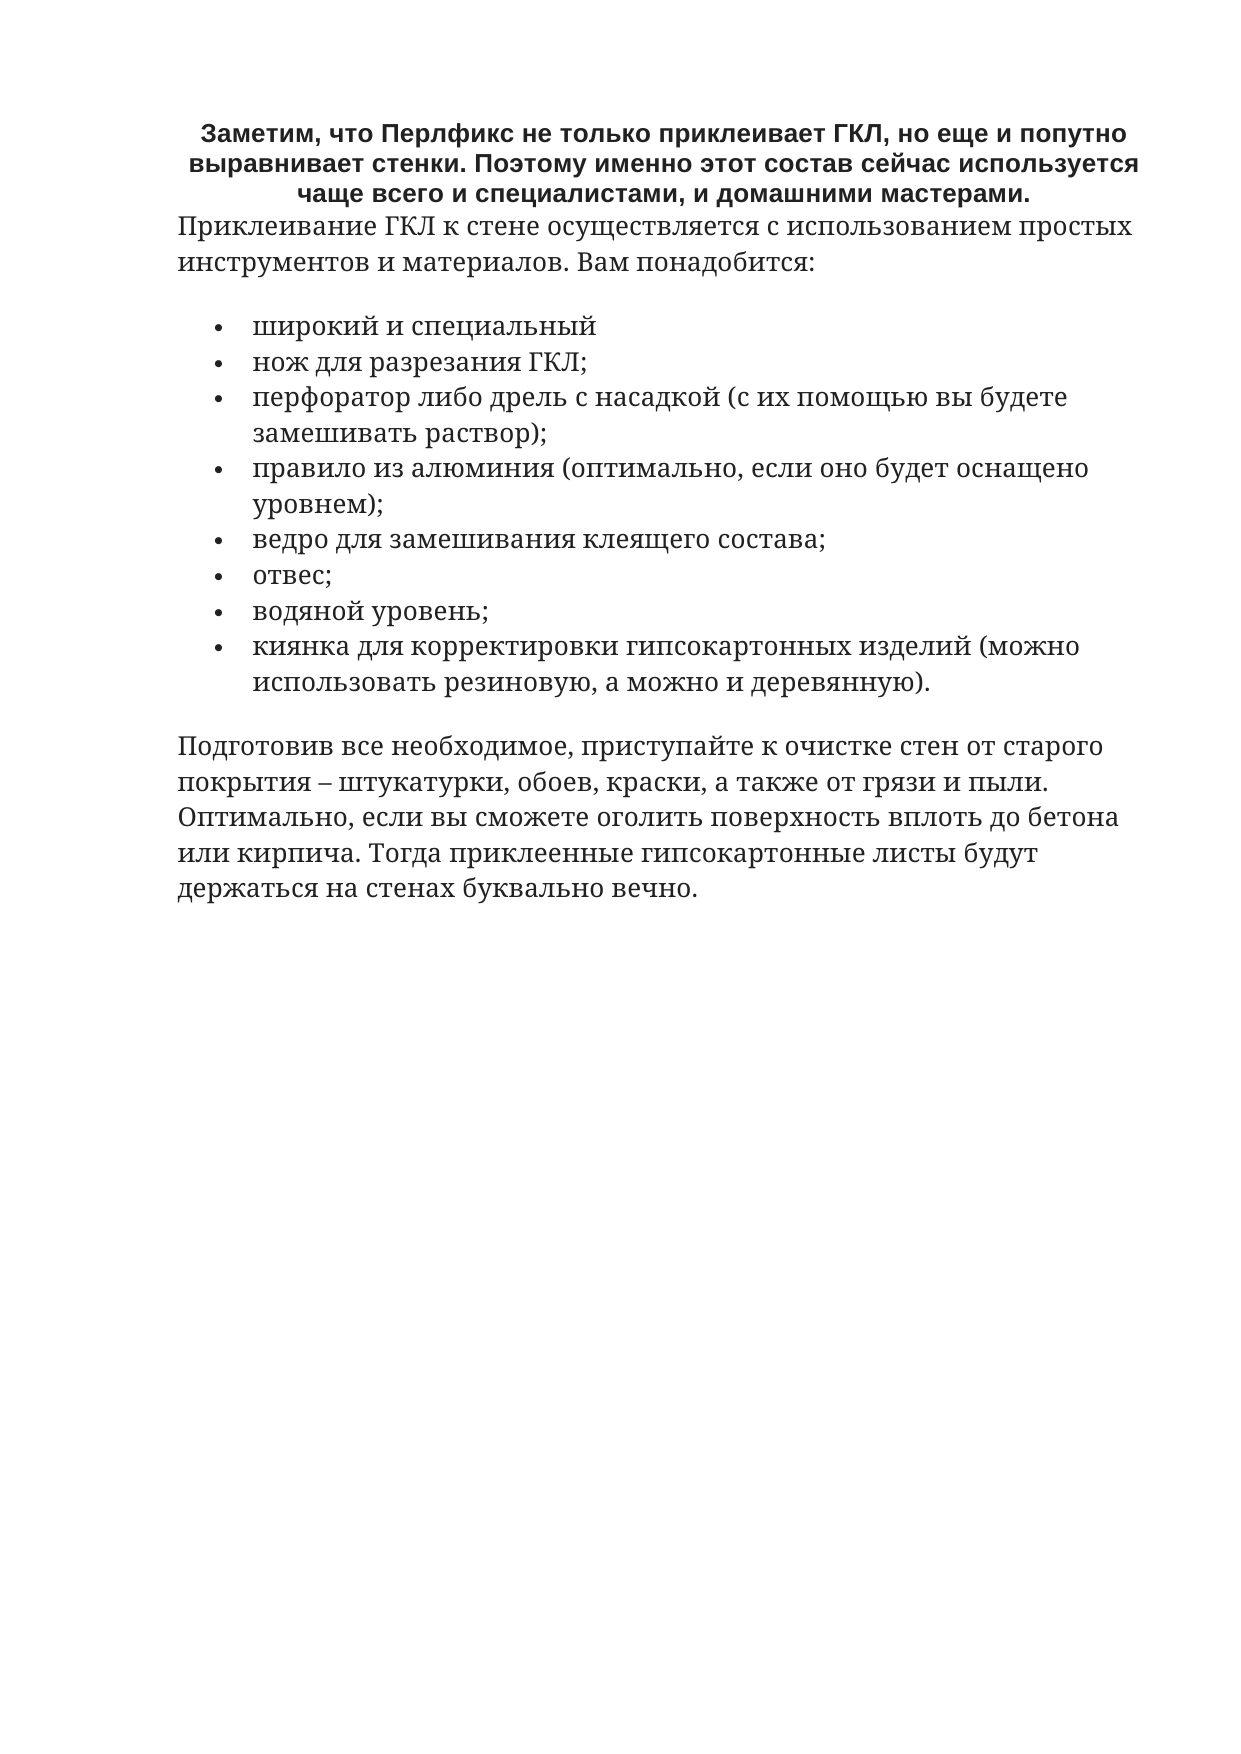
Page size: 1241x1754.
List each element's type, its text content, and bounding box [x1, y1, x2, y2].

list отвес; [215, 557, 1152, 592]
list перфоратор либо дрель с насадкой (с их помощью вы будете замешивать раствор); [215, 379, 1152, 450]
text Приклеивание ГКЛ к стене осуществляется с использованием простых инструментов и материалов. Вам понадобится: [177, 208, 1152, 279]
text Подготовив все необходимое, приступайте к очистке стен от старого покрытия – штукатурки, обоев, краски, а также от грязи и пыли. Оптимально, если вы сможете оголить поверхность вплоть до бетона или кирпича. Тогда приклеенные гипсокартонные листы будут держаться на стенах буквально вечно. [177, 728, 1152, 906]
list правило из алюминия (оптимально, если оно будет оснащено уровнем); [215, 450, 1152, 521]
text Заметим, что Перлфикс не только приклеивает ГКЛ, но еще и попутно выравнивает стенки. Поэтому именно этот состав сейчас используется чаще всего и специалистами, и домашними мастерами. [177, 118, 1152, 208]
list нож для разрезания ГКЛ; [215, 343, 1152, 379]
list киянка для корректировки гипсокартонных изделий (можно использовать резиновую, а можно и деревянную). [215, 628, 1152, 699]
list широкий и специальный [215, 308, 1152, 343]
list ведро для замешивания клеящего состава; [215, 521, 1152, 557]
list водяной уровень; [215, 592, 1152, 628]
